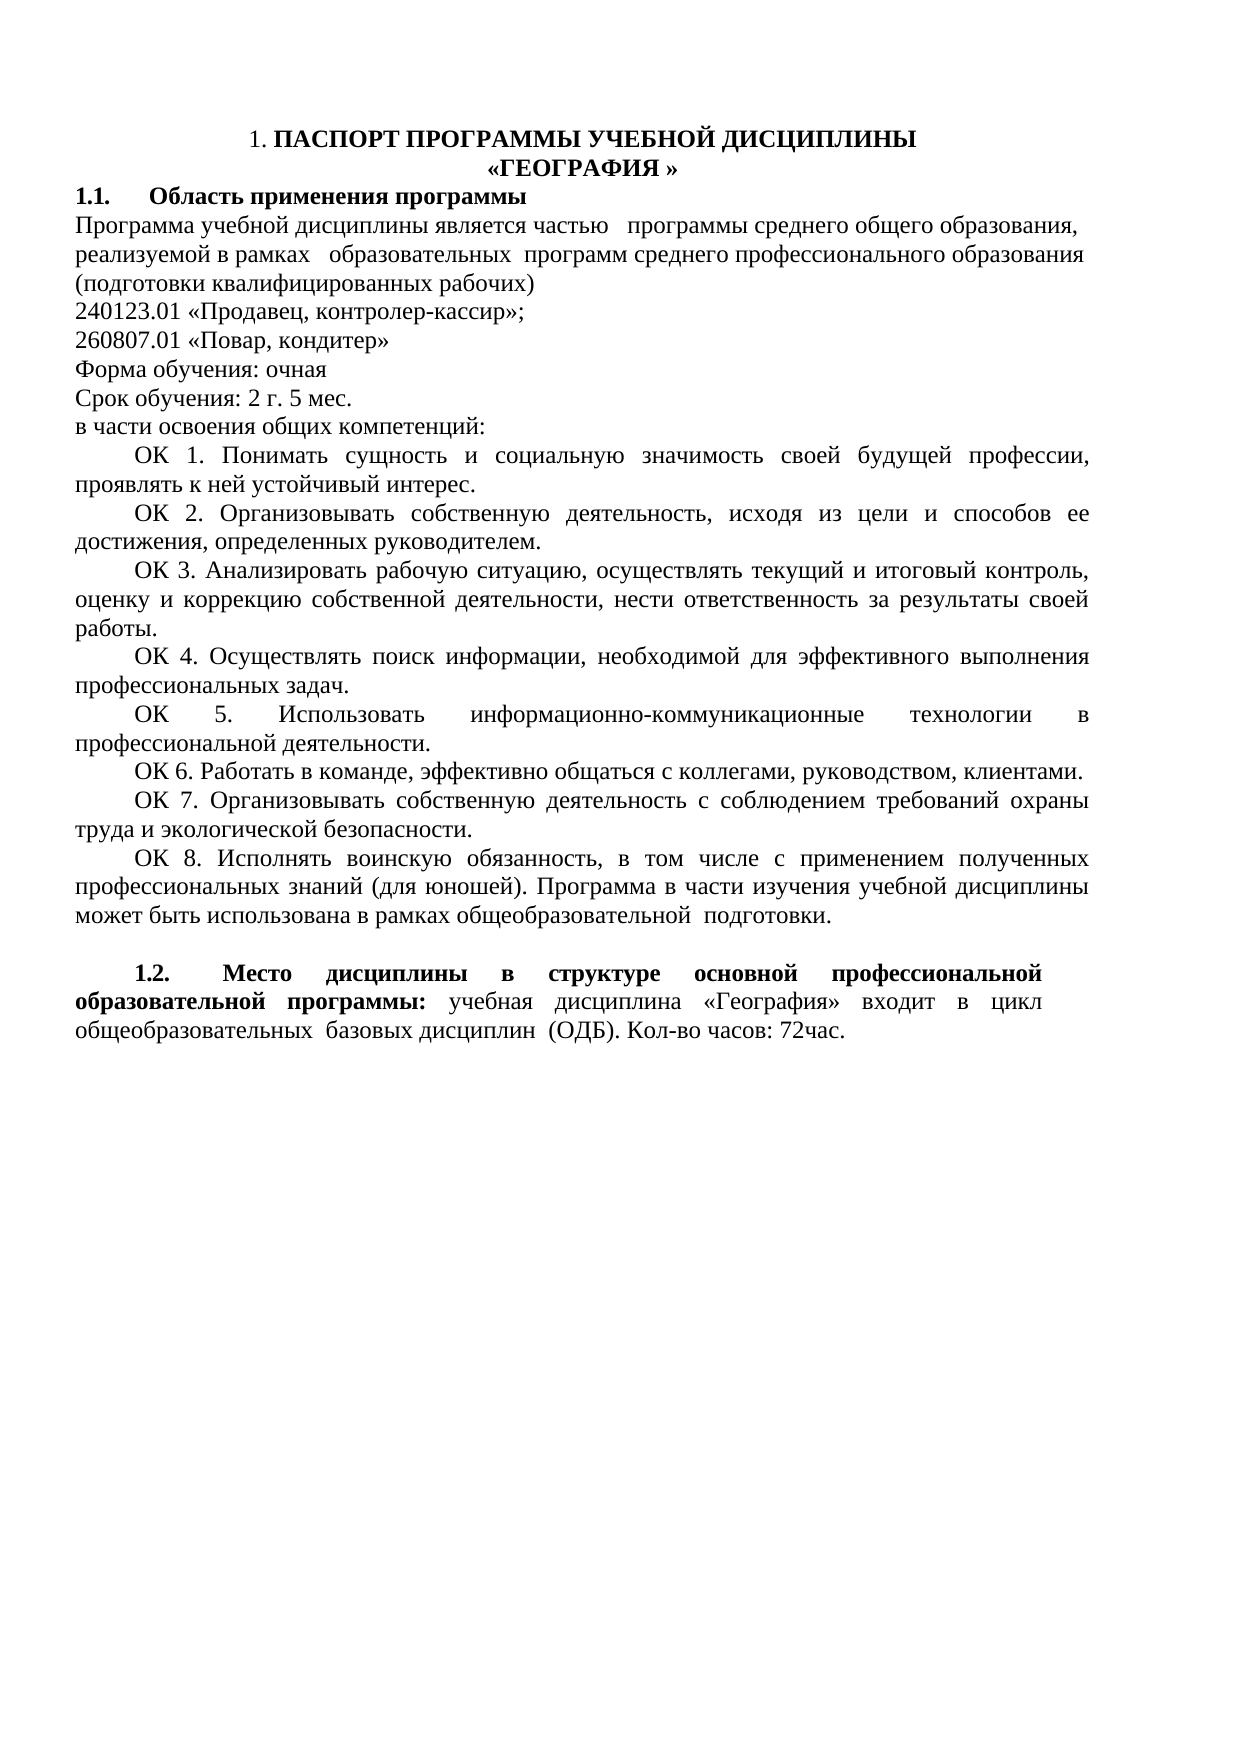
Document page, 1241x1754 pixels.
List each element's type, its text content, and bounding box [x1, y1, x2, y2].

text ОК 1. Понимать сущность и социальную значимость своей будущей профессии, проявлять к ней устойчивый интерес. [75, 440, 1090, 498]
text 260807.01 «Повар, кондитер» [75, 325, 1090, 354]
text «География » [75, 153, 1090, 181]
text ОК 5. Использовать информационно-коммуникационные технологии в профессиональной деятельности. [75, 699, 1090, 756]
text 1. ПАСПОРТ ПРОГРАММЫ УЧЕБНОЙ ДИСЦИПЛИНЫ [75, 124, 1090, 153]
text Срок обучения: . 5 мес. [75, 383, 1090, 411]
text 1.2. Место дисциплины в структуре основной профессиональной образовательной программы: учебная дисциплина «География» входит в цикл общеобразовательных базовых дисциплин (ОДБ). Кол-во часов: 72час. [75, 958, 1042, 1044]
text ОК 4. Осуществлять поиск информации, необходимой для эффективного выполнения профессиональных задач. [75, 641, 1090, 699]
text Программа учебной дисциплины является частью программы среднего общего образования, реализуемой в рамках образовательных программ среднего профессионального образования (подготовки квалифицированных рабочих) [75, 210, 1090, 296]
text Форма обучения: очная [75, 354, 1090, 383]
text 1.1. Область применения программы [75, 181, 1090, 210]
text в части освоения общих компетенций: [75, 411, 1090, 440]
text ОК 7. Организовывать собственную деятельность с соблюдением требований охраны труда и экологической безопасности. [75, 785, 1090, 843]
text ОК 8. Исполнять воинскую обязанность, в том числе с применением полученных профессиональных знаний (для юношей). Программа в части изучения учебной дисциплины может быть использована в рамках общеобразовательной подготовки. [75, 843, 1090, 929]
text ОК 2. Организовывать собственную деятельность, исходя из цели и способов ее достижения, определенных руководителем. [75, 498, 1090, 555]
text ОК 3. Анализировать рабочую ситуацию, осуществлять текущий и итоговый контроль, оценку и коррекцию собственной деятельности, нести ответственность за результаты своей работы. [75, 555, 1090, 641]
text 240123.01 «Продавец, контролер-кассир»; [75, 296, 1090, 325]
text ОК 6. Работать в команде, эффективно общаться с коллегами, руководством, клиентами. [75, 756, 1090, 785]
